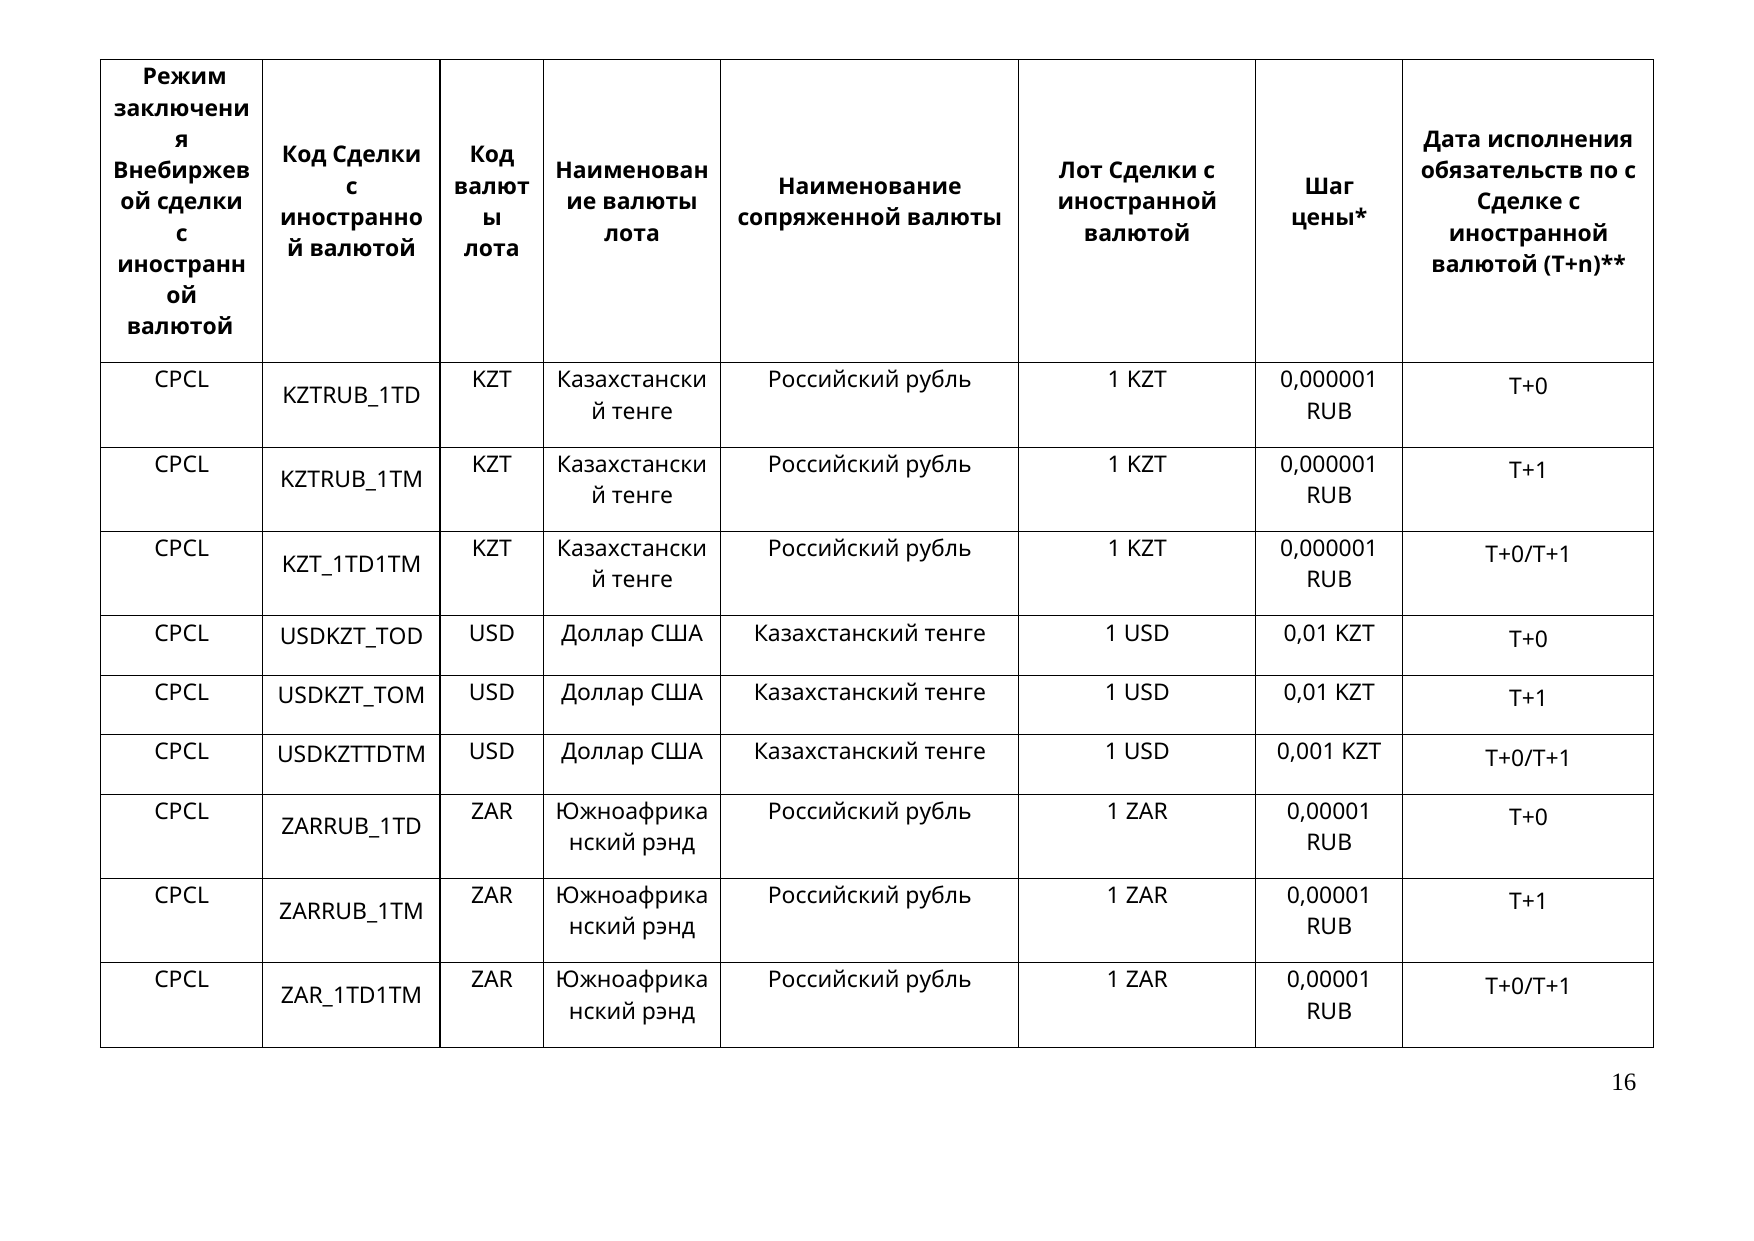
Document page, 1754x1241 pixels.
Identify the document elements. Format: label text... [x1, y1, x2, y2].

table_header Дата исполнения обязательств по с Сделке с иностранной валютой (T+n)** [1403, 60, 1653, 362]
table_cell 1 USD [1019, 735, 1255, 793]
table_cell Доллар США [544, 735, 720, 793]
table_cell 0,00001 RUB [1256, 795, 1402, 878]
table_cell KZT [441, 363, 543, 447]
table_cell ZAR [441, 879, 543, 962]
table_cell KZTRUB_1TD [263, 363, 439, 447]
table_cell Российский рубль [721, 879, 1018, 962]
table_cell Доллар США [544, 616, 720, 675]
table_cell CPCL [101, 532, 262, 615]
table_cell CPCL [101, 963, 262, 1047]
table_cell ZAR [441, 795, 543, 878]
table_cell Казахстанский тенге [721, 616, 1018, 675]
table_cell 0,001 KZT [1256, 735, 1402, 793]
table_cell T+1 [1403, 879, 1653, 962]
table_cell Южноафриканский рэнд [544, 879, 720, 962]
table_cell Российский рубль [721, 532, 1018, 615]
table_cell USDKZTTDTM [263, 735, 439, 793]
table_cell USDKZT_TOM [263, 676, 439, 734]
table_cell Т+1 [1403, 676, 1653, 734]
table_cell 1 KZT [1019, 363, 1255, 447]
table_cell 1 ZAR [1019, 963, 1255, 1047]
table_cell Российский рубль [721, 795, 1018, 878]
table_cell T+0/T+1 [1403, 735, 1653, 793]
table_cell ZAR_1TD1TM [263, 963, 439, 1047]
table_cell USD [441, 616, 543, 675]
table_cell USD [441, 676, 543, 734]
table_cell ZARRUB_1TD [263, 795, 439, 878]
table_cell Казахстанский тенге [544, 532, 720, 615]
table_cell CPCL [101, 363, 262, 447]
table_cell Казахстанский тенге [721, 676, 1018, 734]
table_cell KZT_1TD1TM [263, 532, 439, 615]
table_cell CPCL [101, 735, 262, 793]
table_cell KZT [441, 448, 543, 531]
table_cell KZTRUB_1TM [263, 448, 439, 531]
table_cell T+0/T+1 [1403, 963, 1653, 1047]
table_cell Российский рубль [721, 363, 1018, 447]
table_cell 1 USD [1019, 616, 1255, 675]
table_cell T+0 [1403, 795, 1653, 878]
table_cell CPCL [101, 676, 262, 734]
table_cell T+0/T+1 [1403, 532, 1653, 615]
table_header Код Сделки с иностранной валютой [263, 60, 439, 362]
table_cell 1 USD [1019, 676, 1255, 734]
table_cell Казахстанский тенге [544, 448, 720, 531]
table_header Наименование валюты лота [544, 60, 720, 362]
table_cell Казахстанский тенге [544, 363, 720, 447]
table_cell 1 KZT [1019, 532, 1255, 615]
table_header Код валюты лота [441, 60, 543, 362]
table_cell 0,01 KZT [1256, 676, 1402, 734]
table_cell CPCL [101, 448, 262, 531]
table_cell T+0 [1403, 616, 1653, 675]
table_cell Российский рубль [721, 448, 1018, 531]
table_cell 0,00001 RUB [1256, 879, 1402, 962]
table_cell CPCL [101, 616, 262, 675]
table_cell 0,000001 RUB [1256, 363, 1402, 447]
table_header Режим заключения Внебиржевой сделки с иностранной валютой [101, 60, 262, 362]
table_cell USD [441, 735, 543, 793]
table_cell 0,000001 RUB [1256, 448, 1402, 531]
table_cell ZAR [441, 963, 543, 1047]
table_cell KZT [441, 532, 543, 615]
table_header Шаг цены* [1256, 60, 1402, 362]
table_cell Казахстанский тенге [721, 735, 1018, 793]
table_cell ZARRUB_1TM [263, 879, 439, 962]
table_cell 0,000001 RUB [1256, 532, 1402, 615]
table_cell Доллар США [544, 676, 720, 734]
table_cell 0,01 KZT [1256, 616, 1402, 675]
table_cell 0,00001 RUB [1256, 963, 1402, 1047]
table_cell 1 ZAR [1019, 879, 1255, 962]
table_cell 1 KZT [1019, 448, 1255, 531]
table_cell Южноафриканский рэнд [544, 795, 720, 878]
table_cell T+0 [1403, 363, 1653, 447]
table_header Наименование сопряженной валюты [721, 60, 1018, 362]
table_cell Российский рубль [721, 963, 1018, 1047]
table_cell CPCL [101, 795, 262, 878]
table_cell Южноафриканский рэнд [544, 963, 720, 1047]
table_cell CPCL [101, 879, 262, 962]
table_header Лот Сделки с иностранной валютой [1019, 60, 1255, 362]
table_cell T+1 [1403, 448, 1653, 531]
table_cell 1 ZAR [1019, 795, 1255, 878]
table_cell USDKZT_TOD [263, 616, 439, 675]
